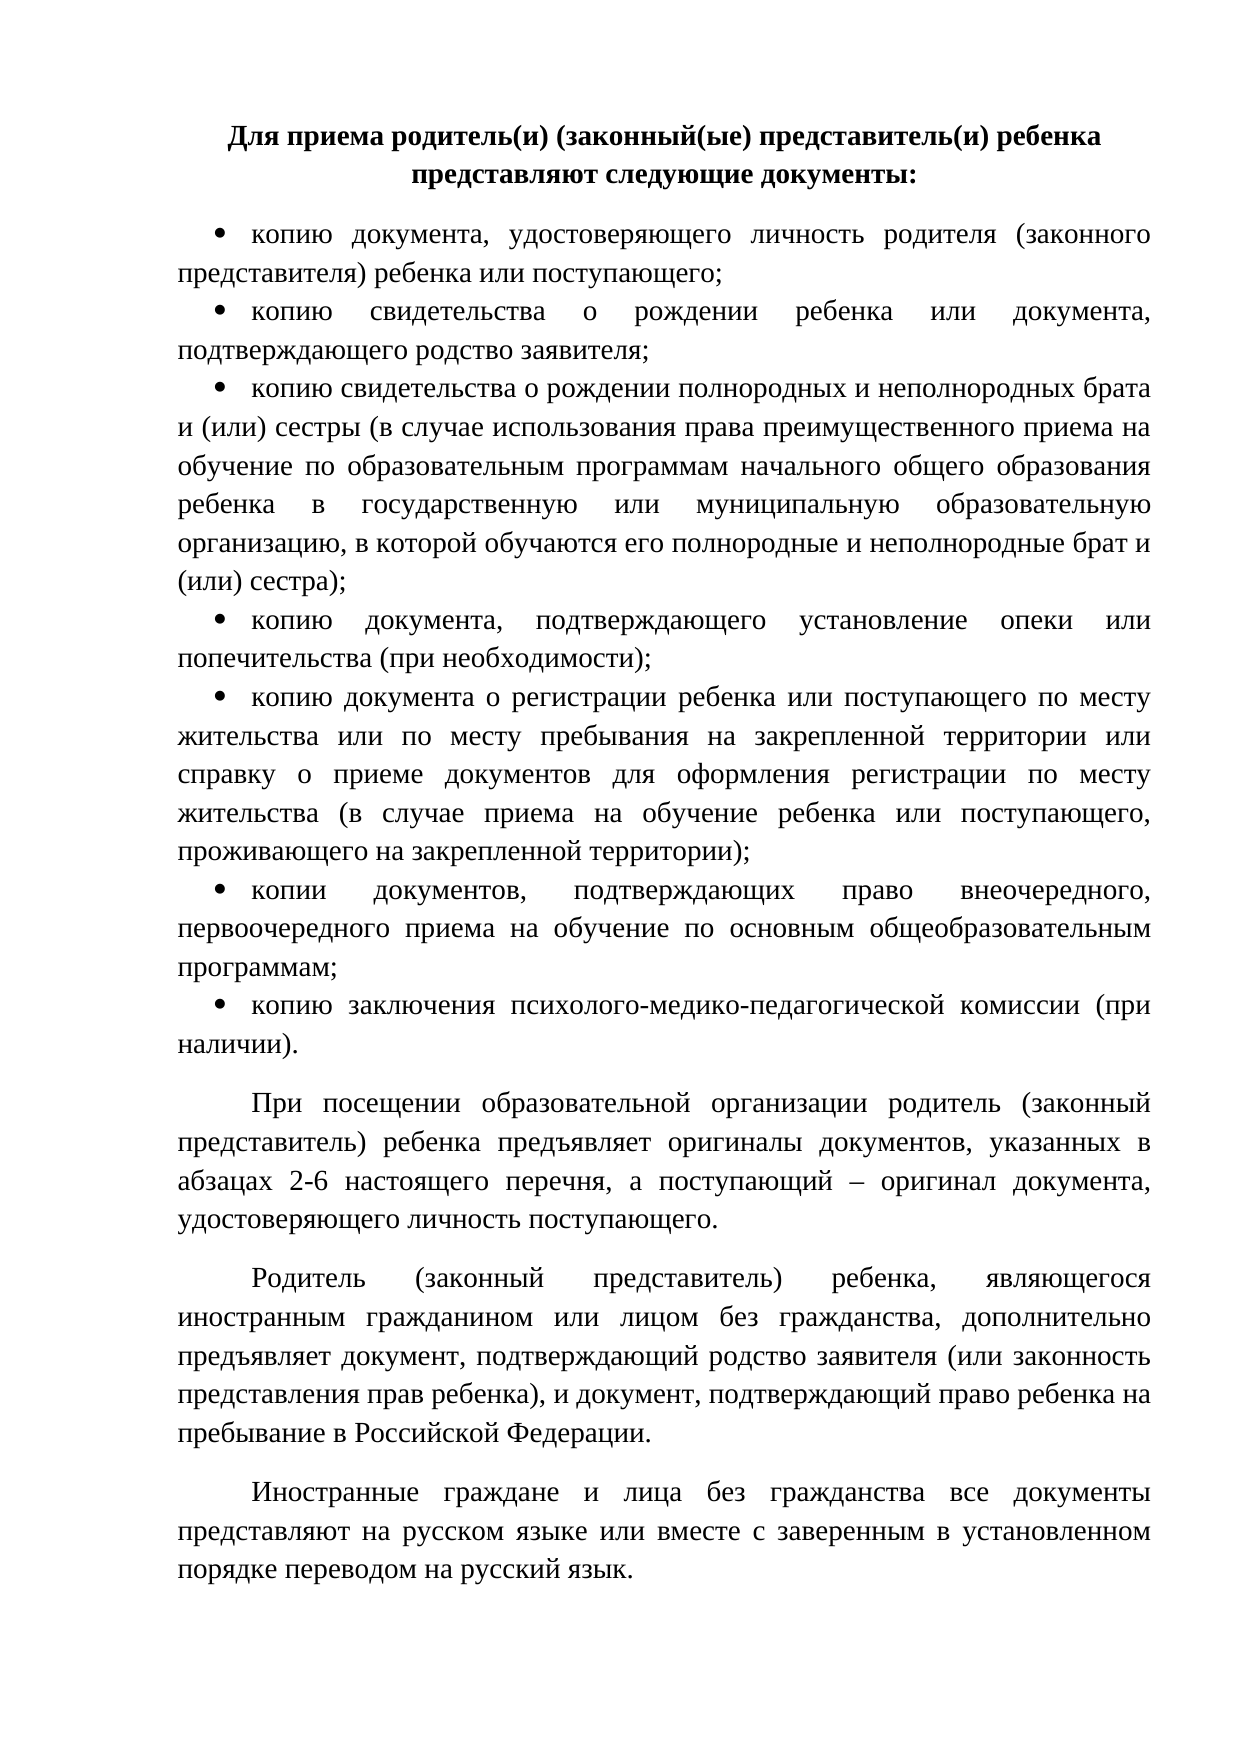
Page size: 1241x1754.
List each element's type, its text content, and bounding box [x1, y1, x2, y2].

list копии документов, подтверждающих право внеочередного, первоочередного приема на обучение по основным общеобразовательным программам; [177, 872, 1152, 982]
text При посещении образовательной организации родитель (законный представитель) ребенка предъявляет оригиналы документов, указанных в абзацах 2-6 настоящего перечня, а поступающий – оригинал документа, удостоверяющего личность поступающего. [177, 1086, 1152, 1235]
list копию документа, удостоверяющего личность родителя (законного представителя) ребенка или поступающего; [177, 216, 1152, 288]
list копию заключения психолого-медико-педагогической комиссии (при наличии). [177, 987, 1152, 1060]
list копию свидетельства о рождении ребенка или документа, подтверждающего родство заявителя; [177, 293, 1152, 365]
list копию документа, подтверждающего установление опеки или попечительства (при необходимости); [177, 602, 1152, 674]
text Иностранные граждане и лица без гражданства все документы представляют на русском языке или вместе с заверенным в установленном порядке переводом на русский язык. [177, 1474, 1152, 1585]
list копию свидетельства о рождении полнородных и неполнородных брата и (или) сестры (в случае использования права преимущественного приема на обучение по образовательным программам начального общего образования ребенка в государственную или муниципальную образовательную организацию, в которой обучаются его полнородные и неполнородные брат и (или) сестра); [177, 370, 1152, 597]
text Родитель (законный представитель) ребенка, являющегося иностранным гражданином или лицом без гражданства, дополнительно предъявляет документ, подтверждающий родство заявителя (или законность представления прав ребенка), и документ, подтверждающий право ребенка на пребывание в Российской Федерации. [177, 1261, 1152, 1448]
list копию документа о регистрации ребенка или поступающего по месту жительства или по месту пребывания на закрепленной территории или справку о приеме документов для оформления регистрации по месту жительства (в случае приема на обучение ребенка или поступающего, проживающего на закрепленной территории); [177, 679, 1152, 867]
text Для приема родитель(и) (законный(ые) представитель(и) ребенка представляют следующие документы: [177, 118, 1152, 190]
